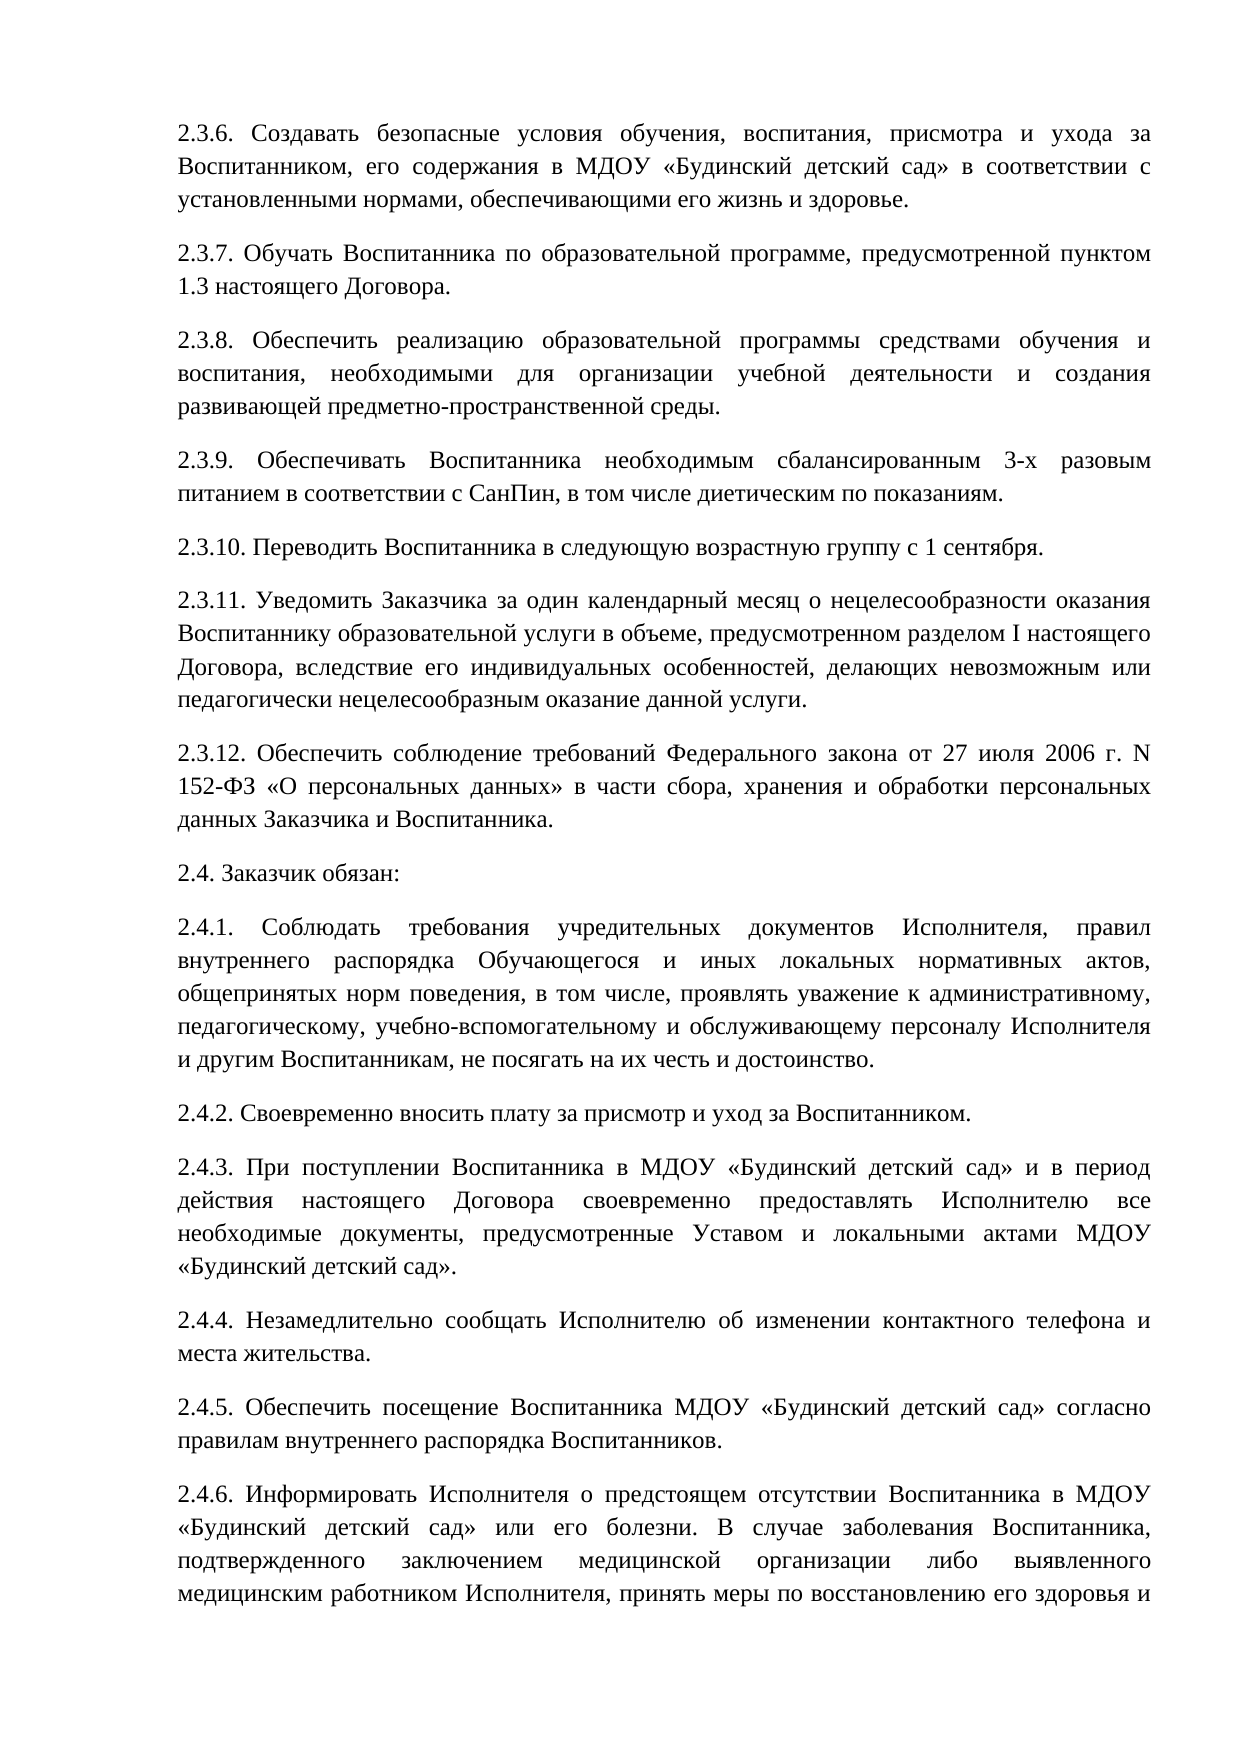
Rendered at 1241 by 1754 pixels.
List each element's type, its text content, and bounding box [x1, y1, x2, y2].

text 2.3.10. Переводить Воспитанника в следующую возрастную группу с 1 сентября. [177, 532, 1152, 560]
text 2.3.7. Обучать Воспитанника по образовательной программе, предусмотренной пунктом 1.3 настоящего Договора. [177, 238, 1152, 300]
text 2.3.8. Обеспечить реализацию образовательной программы средствами обучения и воспитания, необходимыми для организации учебной деятельности и создания развивающей предметно-пространственной среды. [177, 325, 1152, 420]
text 2.3.6. Создавать безопасные условия обучения, воспитания, присмотра и ухода за Воспитанником, его содержания в МДОУ «Будинский детский сад» в соответствии с установленными нормами, обеспечивающими его жизнь и здоровье. [177, 118, 1152, 213]
text 2.3.12. Обеспечить соблюдение требований Федерального закона от 27 июля 2006 г. N 152-ФЗ «О персональных данных» в части сбора, хранения и обработки персональных данных Заказчика и Воспитанника. [177, 738, 1152, 833]
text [177, 1479, 1152, 1606]
text 2.3.9. Обеспечивать Воспитанника необходимым сбалансированным 3-х разовым питанием в соответствии с СанПин, в том числе диетическим по показаниям. [177, 445, 1152, 507]
text 2.4.3. При поступлении Воспитанника в МДОУ «Будинский детский сад» и в период действия настоящего Договора своевременно предоставлять Исполнителю все необходимые документы, предусмотренные Уставом и локальными актами МДОУ «Будинский детский сад». [177, 1152, 1152, 1280]
text 2.4.2. Своевременно вносить плату за присмотр и уход за Воспитанником. [177, 1098, 1152, 1127]
text 2.3.11. Уведомить Заказчика за один календарный месяц о нецелесообразности оказания Воспитаннику образовательной услуги в объеме, предусмотренном разделом I настоящего Договора, вследствие его индивидуальных особенностей, делающих невозможным или педагогически нецелесообразным оказание данной услуги. [177, 586, 1152, 713]
text 2.4.4. Незамедлительно сообщать Исполнителю об изменении контактного телефона и места жительства. [177, 1305, 1152, 1367]
text 2.4.5. Обеспечить посещение Воспитанника МДОУ «Будинский детский сад» согласно правилам внутреннего распорядка Воспитанников. [177, 1392, 1152, 1453]
text 2.4. Заказчик обязан: [177, 858, 1152, 887]
text 2.4.1. Соблюдать требования учредительных документов Исполнителя, правил внутреннего распорядка Обучающегося и иных локальных нормативных актов, общепринятых норм поведения, в том числе, проявлять уважение к административному, педагогическому, учебно-вспомогательному и обслуживающему персоналу Исполнителя и другим Воспитанникам, не посягать на их честь и достоинство. [177, 912, 1152, 1073]
